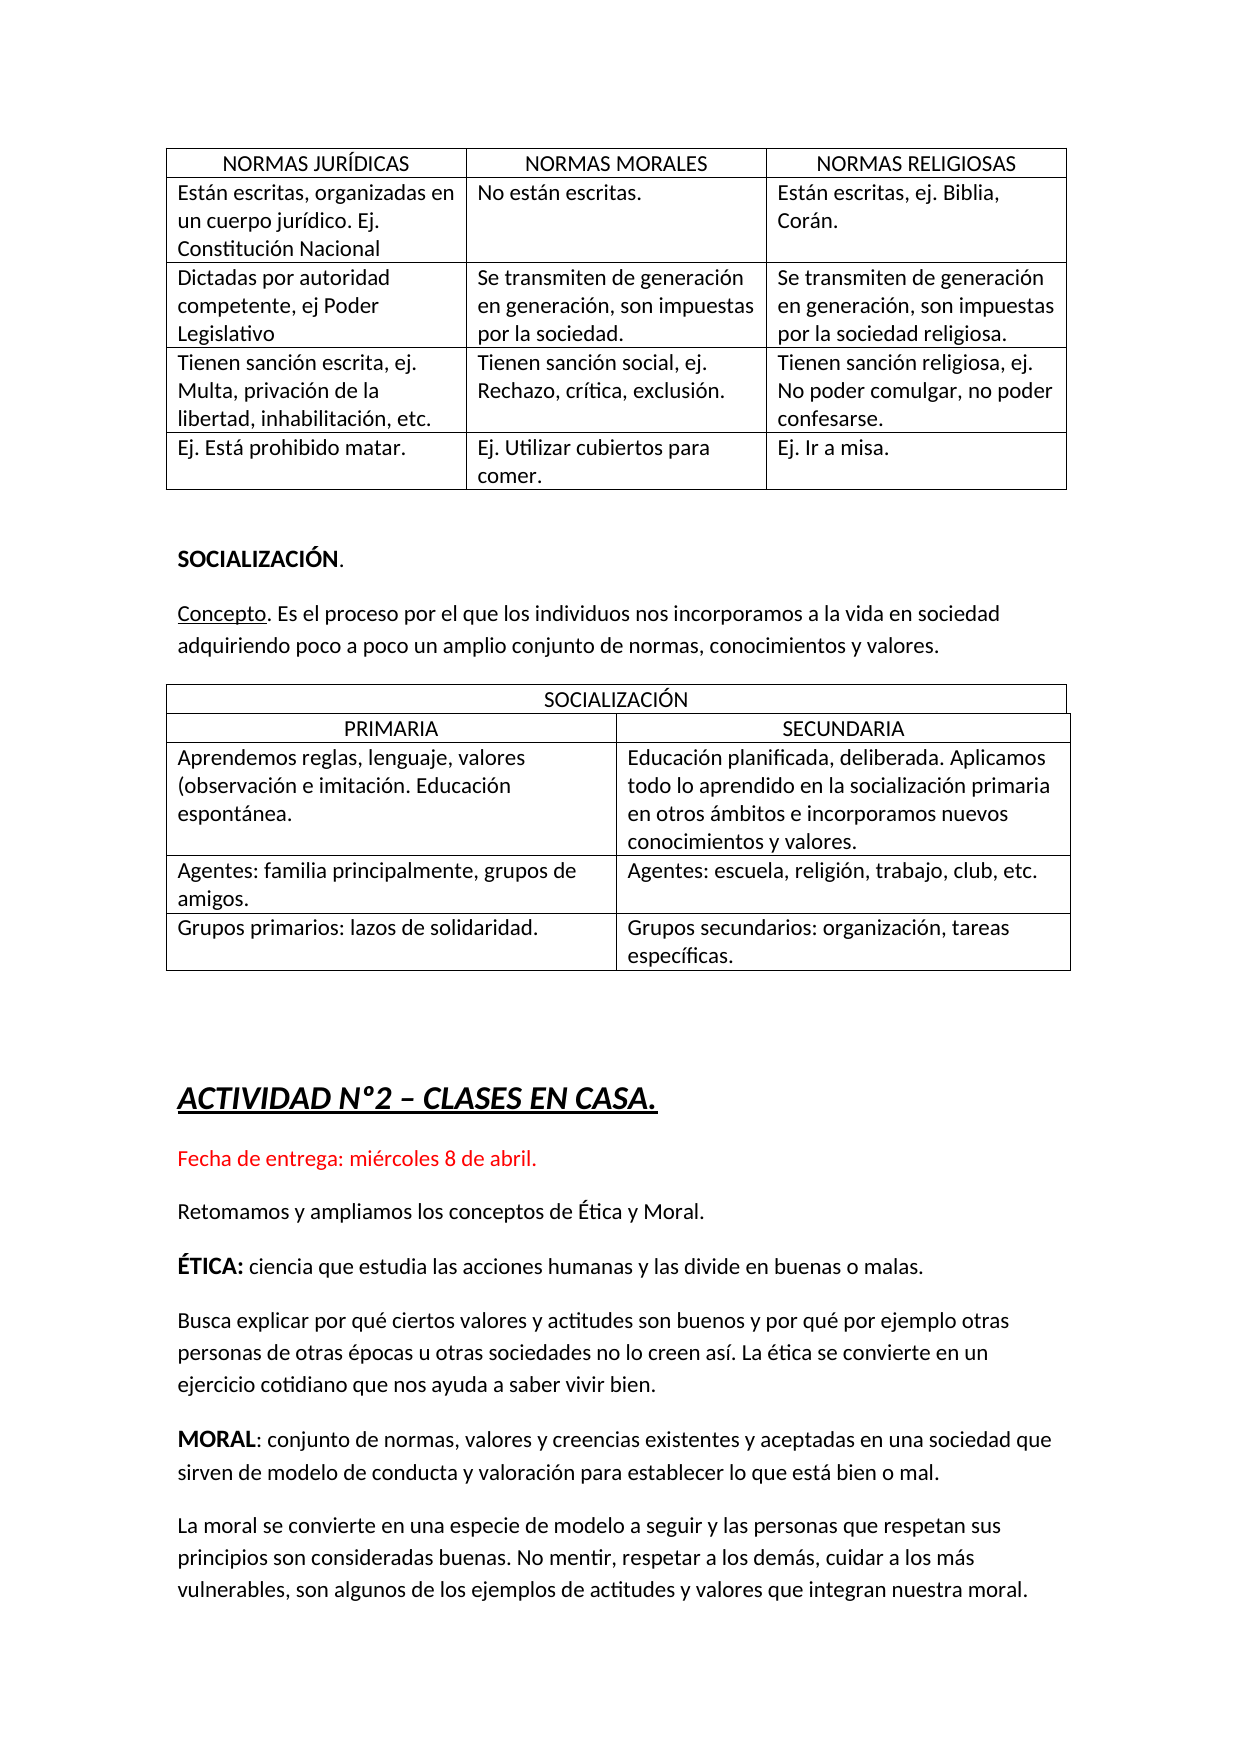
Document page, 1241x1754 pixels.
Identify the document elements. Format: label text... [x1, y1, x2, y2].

text ACTIVIDAD Nº2 – CLASES EN CASA. [177, 1077, 1063, 1117]
table_cell Aprendemos reglas, lenguaje, valores (observación e imitación. Educación espontánea. [167, 743, 616, 855]
table_cell Ej. Ir a misa. [767, 433, 1066, 489]
table_cell Ej. Utilizar cubiertos para comer. [467, 433, 766, 489]
text La moral se convierte en una especie de modelo a seguir y las personas que respetan sus principios son consideradas buenas. No mentir, respetar a los demás, cuidar a los más vulnerables, son algunos de los ejemplos de actitudes y valores que integran nuestra moral. [177, 1511, 1063, 1604]
table_cell Tienen sanción religiosa, ej. No poder comulgar, no poder confesarse. [767, 348, 1066, 432]
table_cell SECUNDARIA [617, 714, 1070, 742]
table_cell PRIMARIA [167, 714, 616, 742]
table_cell Dictadas por autoridad competente, ej Poder Legislativo [167, 263, 466, 347]
table_cell Agentes: familia principalmente, grupos de amigos. [167, 856, 616, 912]
table_cell Grupos secundarios: organización, tareas específicas. [617, 914, 1070, 969]
table_cell Están escritas, ej. Biblia, Corán. [767, 178, 1066, 262]
table_cell Grupos primarios: lazos de solidaridad. [167, 914, 616, 969]
table_header NORMAS RELIGIOSAS [767, 149, 1066, 177]
table_cell Ej. Está prohibido matar. [167, 433, 466, 489]
table_cell Tienen sanción social, ej. Rechazo, crítica, exclusión. [467, 348, 766, 432]
table_cell Están escritas, organizadas en un cuerpo jurídico. Ej. Constitución Nacional [167, 178, 466, 262]
table_cell No están escritas. [467, 178, 766, 262]
text ÉTICA: ciencia que estudia las acciones humanas y las divide en buenas o malas. [177, 1250, 1063, 1281]
table_cell Agentes: escuela, religión, trabajo, club, etc. [617, 856, 1070, 912]
text SOCIALIZACIÓN. [177, 543, 1063, 574]
table_cell Se transmiten de generación en generación, son impuestas por la sociedad religiosa. [767, 263, 1066, 347]
text Fecha de entrega: miércoles 8 de abril. [177, 1144, 1063, 1172]
table_cell Se transmiten de generación en generación, son impuestas por la sociedad. [467, 263, 766, 347]
table_header SOCIALIZACIÓN [167, 685, 1066, 713]
text MORAL: conjunto de normas, valores y creencias existentes y aceptadas en una sociedad que sirven de modelo de conducta y valoración para establecer lo que está bien o mal. [177, 1423, 1063, 1486]
text Busca explicar por qué ciertos valores y actitudes son buenos y por qué por ejemplo otras personas de otras épocas u otras sociedades no lo creen así. La ética se convierte en un ejercicio cotidiano que nos ayuda a saber vivir bien. [177, 1306, 1063, 1398]
table_cell Tienen sanción escrita, ej. Multa, privación de la libertad, inhabilitación, etc. [167, 348, 466, 432]
table_cell Educación planificada, deliberada. Aplicamos todo lo aprendido en la socialización primaria en otros ámbitos e incorporamos nuevos conocimientos y valores. [617, 743, 1070, 855]
table_header NORMAS JURÍDICAS [167, 149, 466, 177]
text Concepto. Es el proceso por el que los individuos nos incorporamos a la vida en sociedad adquiriendo poco a poco un amplio conjunto de normas, conocimientos y valores. [177, 599, 1063, 659]
text Retomamos y ampliamos los conceptos de Ética y Moral. [177, 1197, 1063, 1225]
table_header NORMAS MORALES [467, 149, 766, 177]
